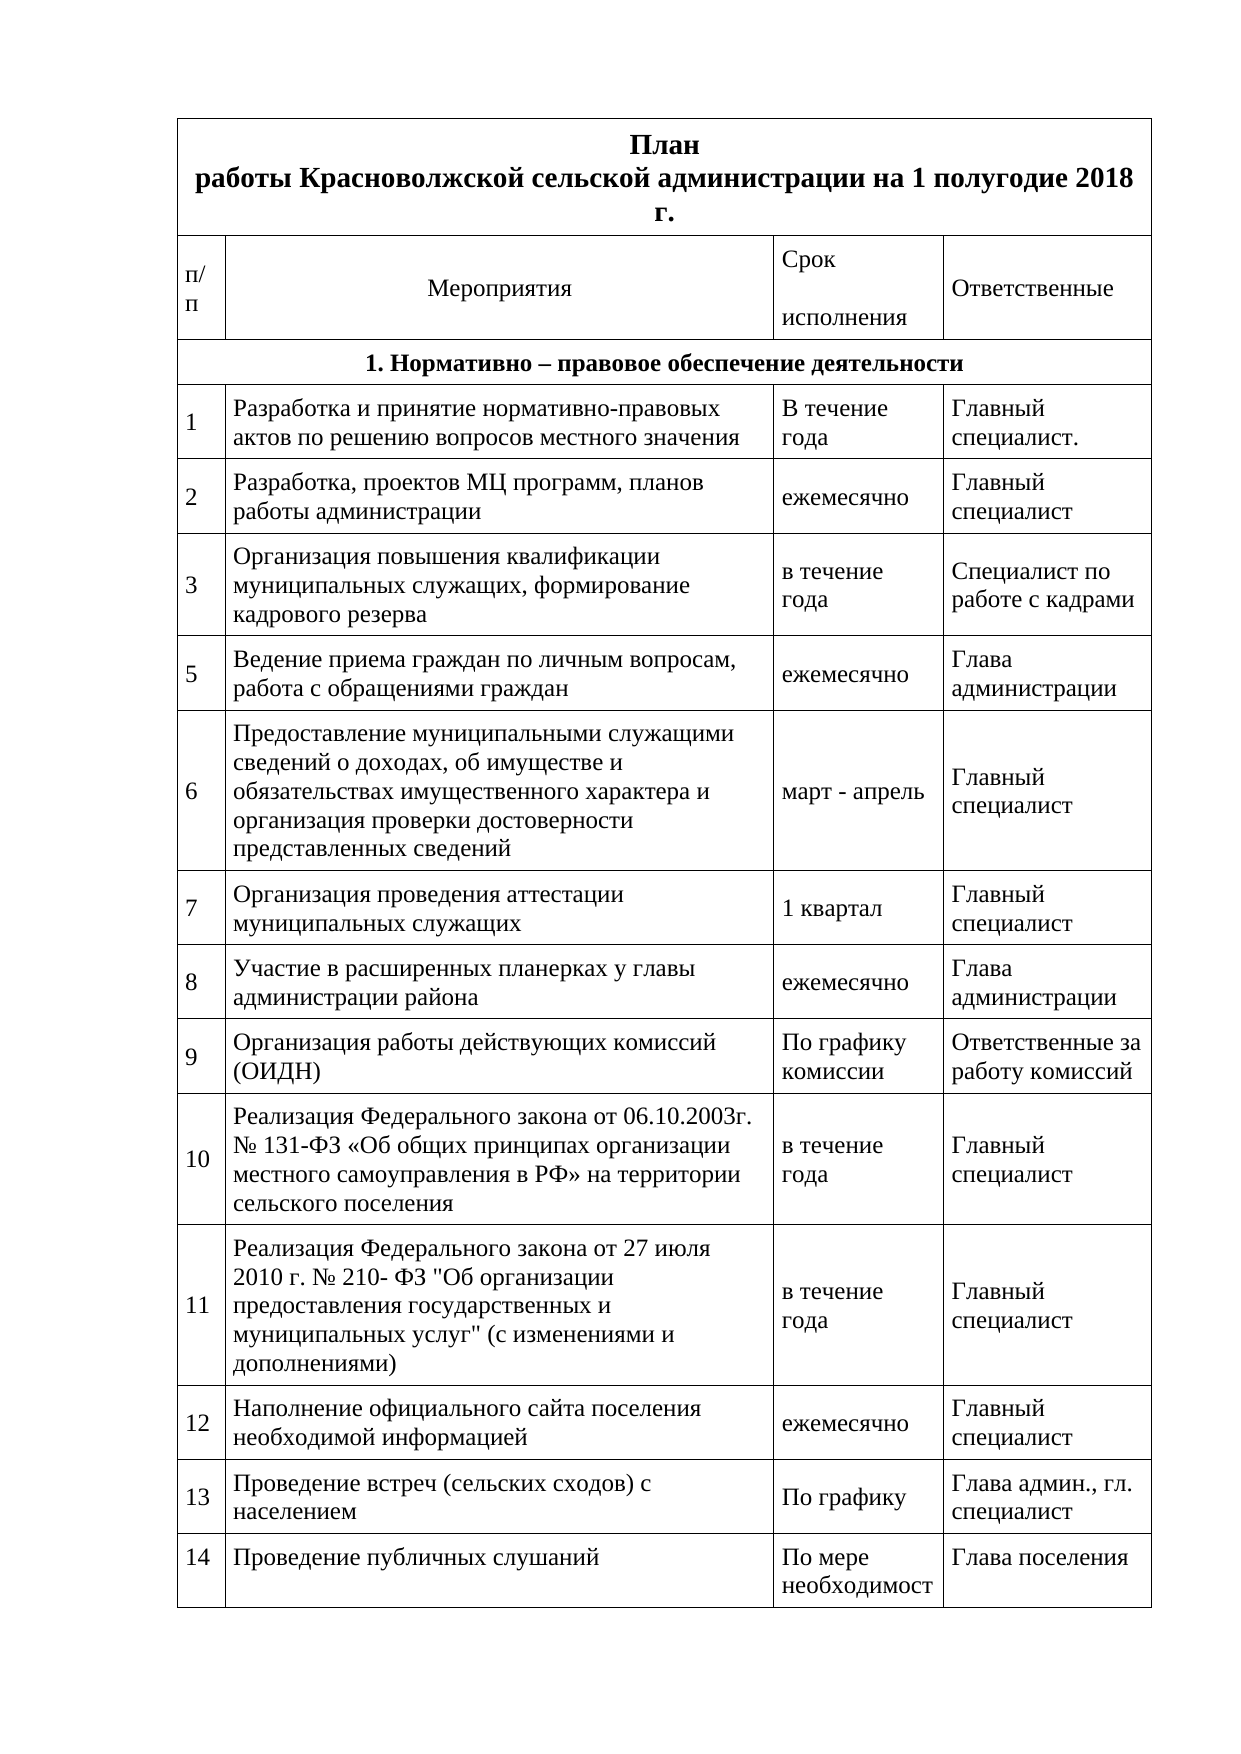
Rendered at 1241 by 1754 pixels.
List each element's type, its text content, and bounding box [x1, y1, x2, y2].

table_cell 8 [178, 945, 225, 1018]
table_cell Специалист по работе с кадрами [944, 534, 1151, 635]
table_cell 5 [178, 636, 225, 709]
table_cell март - апрель [774, 711, 943, 870]
table_cell По графику [774, 1460, 943, 1533]
table_cell По графику комиссии [774, 1019, 943, 1092]
table_cell Главный специалист [944, 871, 1151, 944]
table_cell 14 [178, 1534, 225, 1607]
table_cell 9 [178, 1019, 225, 1092]
table_cell 1 квартал [774, 871, 943, 944]
table_cell 7 [178, 871, 225, 944]
table_cell Организация работы действующих комиссий (ОИДН) [226, 1019, 773, 1092]
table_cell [226, 1534, 773, 1607]
table_cell Проведение встреч (сельских сходов) с населением [226, 1460, 773, 1533]
table_cell Реализация Федерального закона от 06.10.2003г. № 131-ФЗ «Об общих принципах организации местного самоуправления в РФ» на территории сельского поселения [226, 1094, 773, 1224]
table_cell Разработка и принятие нормативно-правовых актов по решению вопросов местного значения [226, 385, 773, 458]
table_cell ежемесячно [774, 1386, 943, 1459]
table_cell 2 [178, 459, 225, 532]
table_cell Ведение приема граждан по личным вопросам, работа с обращениями граждан [226, 636, 773, 709]
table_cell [774, 1534, 943, 1607]
table_cell в течение года [774, 1094, 943, 1224]
table_cell Глава администрации [944, 636, 1151, 709]
table_cell 3 [178, 534, 225, 635]
table_cell Главный специалист [944, 711, 1151, 870]
table_cell В течение года [774, 385, 943, 458]
table_cell Главный специалист [944, 1225, 1151, 1384]
table_cell ежемесячно [774, 459, 943, 532]
table_cell Мероприятия [226, 236, 773, 339]
table_cell Ответственные за работу комиссий [944, 1019, 1151, 1092]
table_cell Разработка, проектов МЦ программ, планов работы администрации [226, 459, 773, 532]
table_cell Главный специалист. [944, 385, 1151, 458]
table_cell Главный специалист [944, 1094, 1151, 1224]
table_cell Глава администрации [944, 945, 1151, 1018]
table_header План работы Красноволжской сельской администрации на 1 полугодие 2018 г. [178, 119, 1151, 235]
table_cell Участие в расширенных планерках у главы администрации района [226, 945, 773, 1018]
table_cell в течение года [774, 1225, 943, 1384]
table_cell 1 [178, 385, 225, 458]
table_cell 11 [178, 1225, 225, 1384]
table_cell 13 [178, 1460, 225, 1533]
table_cell ежемесячно [774, 636, 943, 709]
table_cell Предоставление муниципальными служащими сведений о доходах, об имуществе и обязательствах имущественного характера и организация проверки достоверности представленных сведений [226, 711, 773, 870]
table_cell Главный специалист [944, 459, 1151, 532]
table_cell Организация проведения аттестации муниципальных служащих [226, 871, 773, 944]
table_cell ежемесячно [774, 945, 943, 1018]
table_cell Организация повышения квалификации муниципальных служащих, формирование кадрового резерва [226, 534, 773, 635]
table_cell 12 [178, 1386, 225, 1459]
table_cell Глава поселения [944, 1534, 1151, 1607]
table_cell Реализация Федерального закона от 27 июля . № 210- ФЗ "Об организации предоставления государственных и муниципальных услуг" (с изменениями и дополнениями) [226, 1225, 773, 1384]
table_cell Глава админ., гл. специалист [944, 1460, 1151, 1533]
table_cell п/п [178, 236, 225, 339]
table_cell Наполнение официального сайта поселения необходимой информацией [226, 1386, 773, 1459]
table_cell в течение года [774, 534, 943, 635]
table_cell Ответственные [944, 236, 1151, 339]
table_cell Срок исполнения [774, 236, 943, 339]
table_cell 10 [178, 1094, 225, 1224]
table_cell 1. Нормативно – правовое обеспечение деятельности [178, 340, 1151, 384]
table_cell Главный специалист [944, 1386, 1151, 1459]
table_cell 6 [178, 711, 225, 870]
